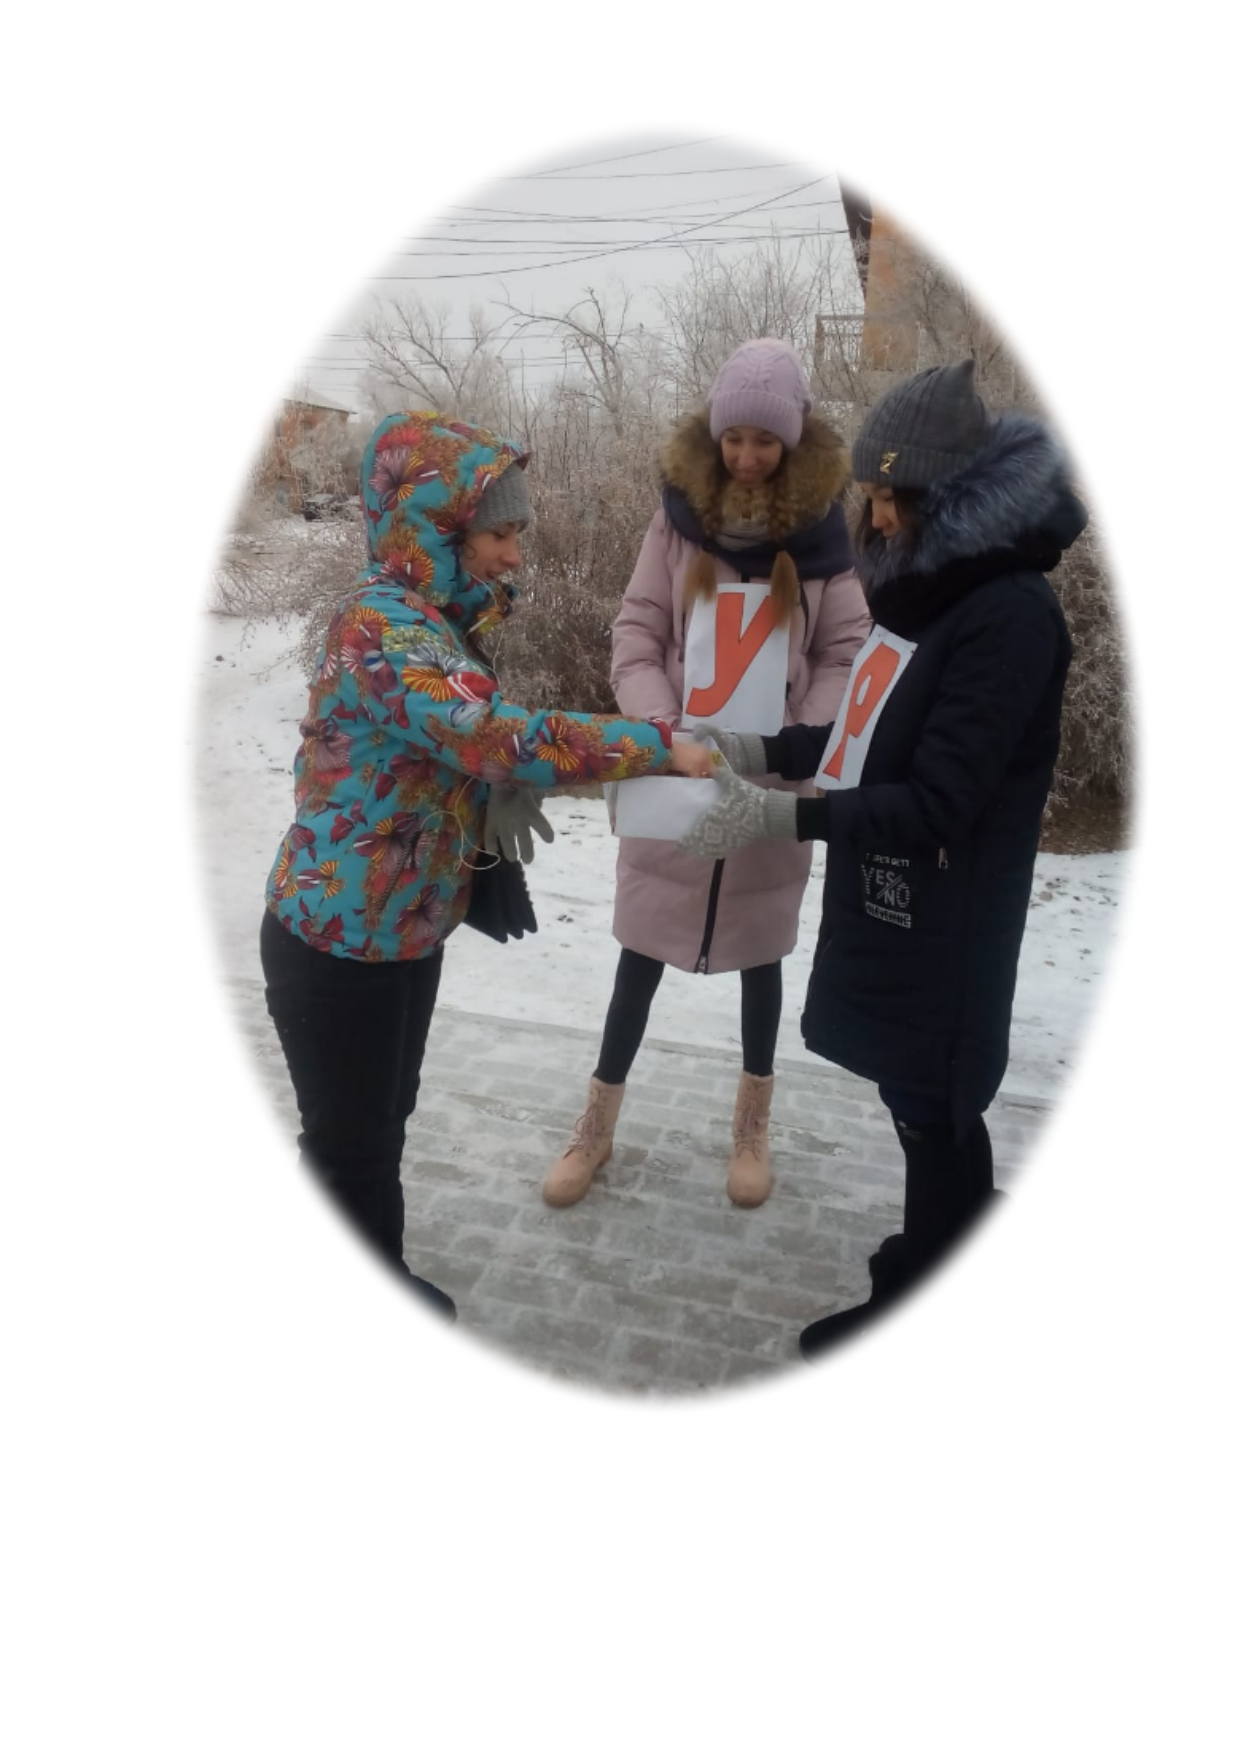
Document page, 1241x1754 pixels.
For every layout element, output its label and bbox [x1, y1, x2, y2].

picture [206, 146, 1122, 1386]
